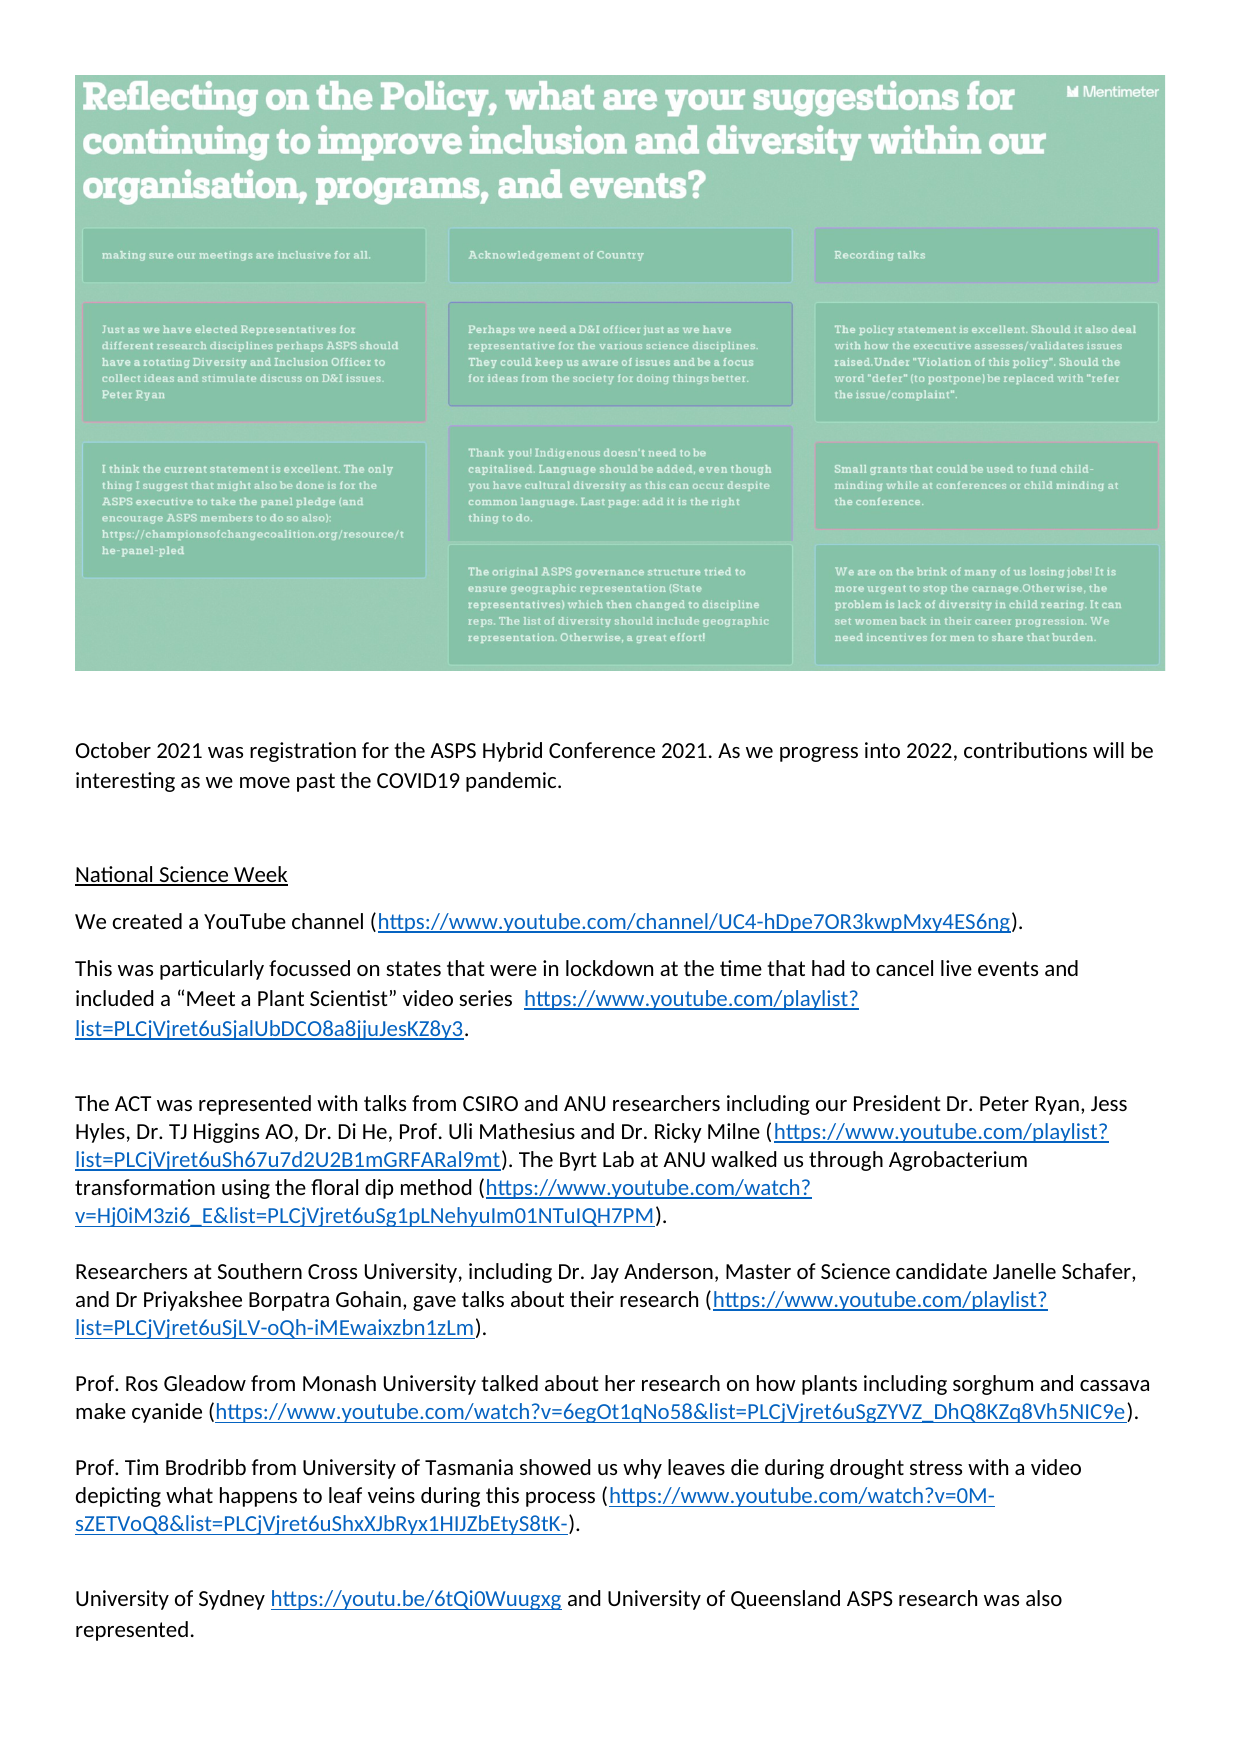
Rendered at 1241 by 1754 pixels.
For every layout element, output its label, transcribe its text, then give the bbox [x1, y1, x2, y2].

text We created a YouTube channel (https://www.youtube.com/channel/UC4-hDpe7OR3kwpMxy4ES6ng). [75, 907, 1165, 935]
text National Science Week [75, 860, 1165, 888]
picture [75, 75, 1166, 671]
text The ACT was represented with talks from CSIRO and ANU researchers including our President Dr. Peter Ryan, Jess Hyles, Dr. TJ Higgins AO, Dr. Di He, Prof. Uli Mathesius and Dr. Ricky Milne (https://www.youtube.com/playlist?list=PLCjVjret6uSh67u7d2U2B1mGRFARal9mt). The Byrt Lab at ANU walked us through Agrobacterium transformation using the floral dip method (https://www.youtube.com/watch?v=Hj0iM3zi6_E&list=PLCjVjret6uSg1pLNehyuIm01NTuIQH7PM). [75, 1089, 1165, 1229]
text October 2021 was registration for the ASPS Hybrid Conference 2021. As we progress into 2022, contributions will be interesting as we move past the COVID19 pandemic. [75, 736, 1165, 794]
text Prof. Tim Brodribb from University of Tasmania showed us why leaves die during drought stress with a video depicting what happens to leaf veins during this process (https://www.youtube.com/watch?v=0M-sZETVoQ8&list=PLCjVjret6uShxXJbRyx1HIJZbEtyS8tK-). [75, 1453, 1165, 1538]
text Researchers at Southern Cross University, including Dr. Jay Anderson, Master of Science candidate Janelle Schafer, and Dr Priyakshee Borpatra Gohain, gave talks about their research (https://www.youtube.com/playlist?list=PLCjVjret6uSjLV-oQh-iMEwaixzbn1zLm). [75, 1257, 1165, 1341]
text Prof. Ros Gleadow from Monash University talked about her research on how plants including sorghum and cassava make cyanide (https://www.youtube.com/watch?v=6egOt1qNo58&list=PLCjVjret6uSgZYVZ_DhQ8KZq8Vh5NIC9e). [75, 1369, 1165, 1426]
text University of Sydney https://youtu.be/6tQi0Wuugxg and University of Queensland ASPS research was also represented. [75, 1584, 1165, 1643]
text This was particularly focussed on states that were in lockdown at the time that had to cancel live events and included a “Meet a Plant Scientist” video series https://www.youtube.com/playlist?list=PLCjVjret6uSjalUbDCO8a8jjuJesKZ8y3. [75, 954, 1165, 1042]
